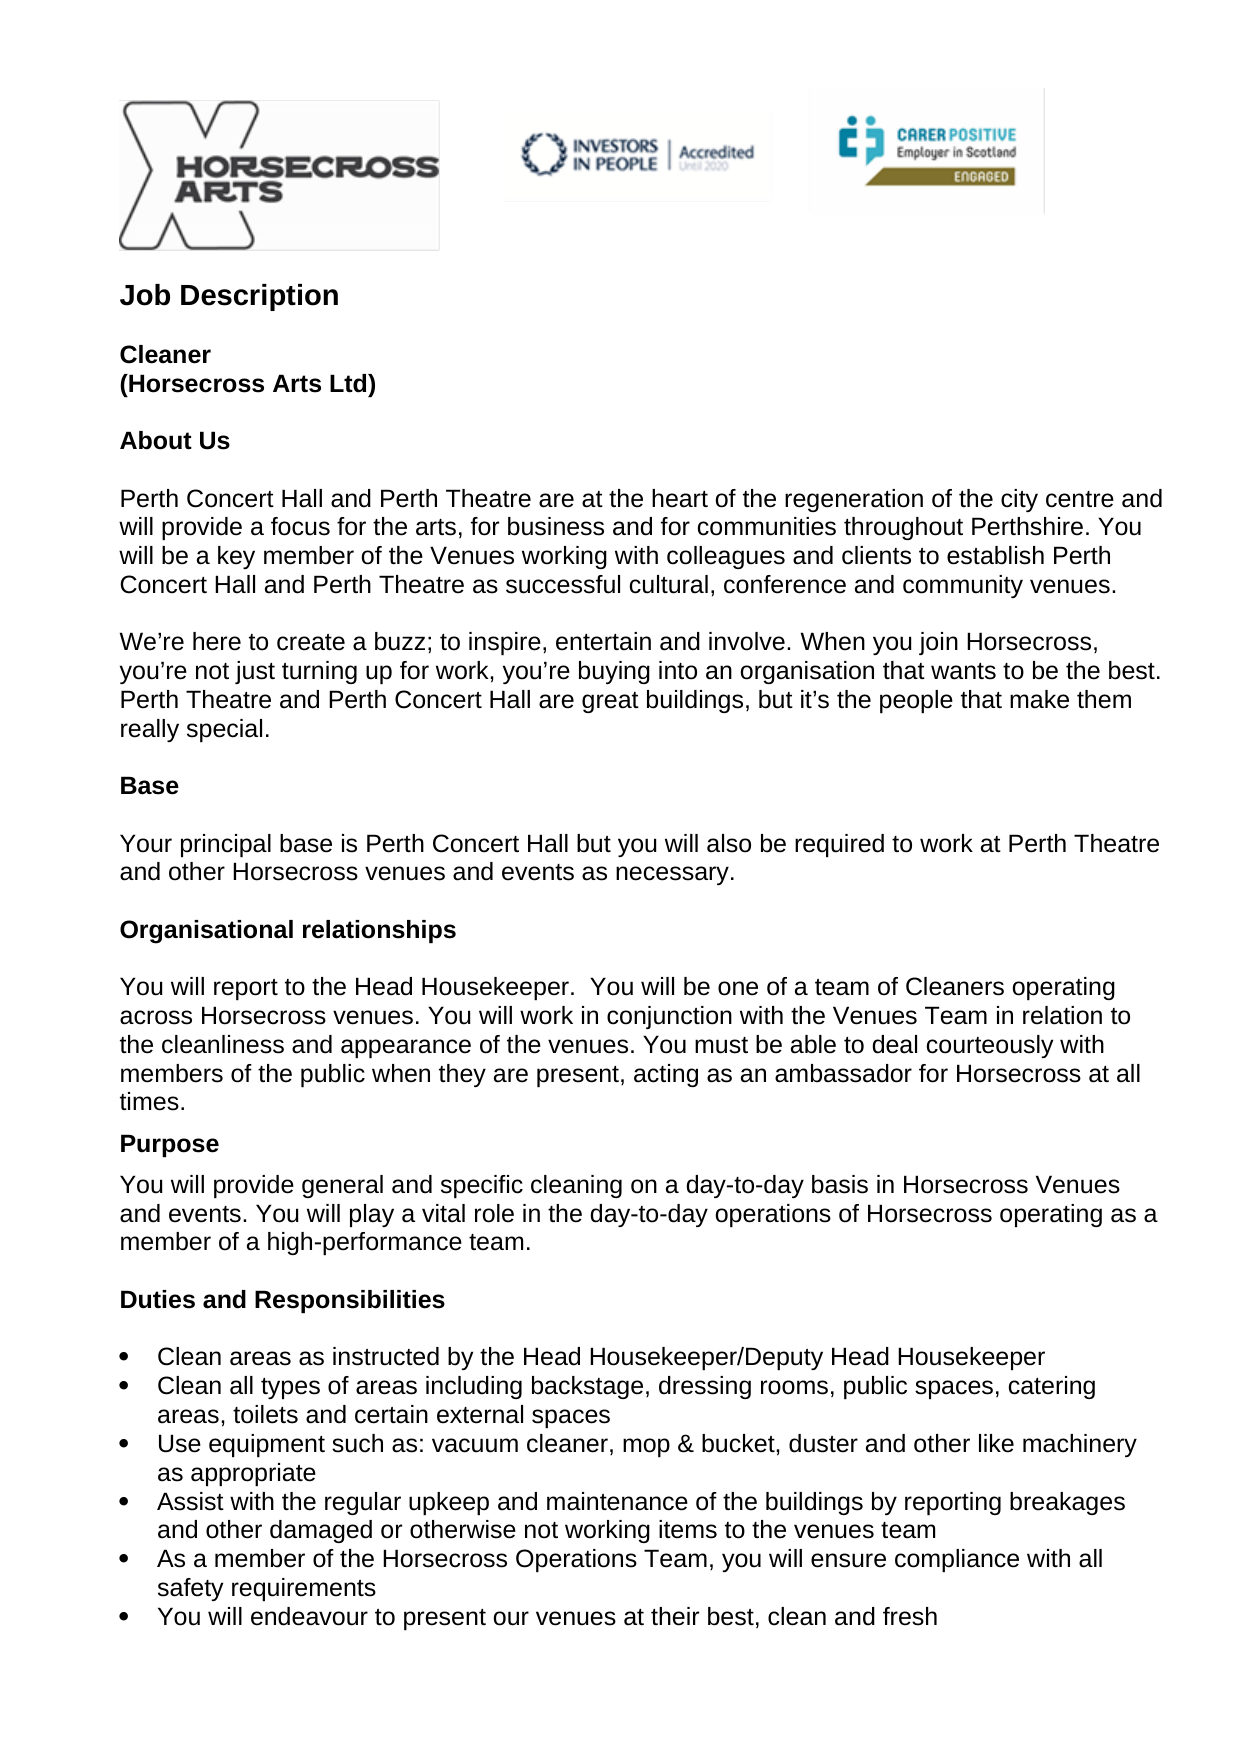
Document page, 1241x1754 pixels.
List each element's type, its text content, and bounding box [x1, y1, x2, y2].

text Base [119, 771, 1165, 800]
list Use equipment such as: vacuum cleaner, mop & bucket, duster and other like machinery as appropriate [119, 1429, 1165, 1486]
list Clean all types of areas including backstage, dressing rooms, public spaces, catering areas, toilets and certain external spaces [119, 1371, 1165, 1429]
text About Us [119, 426, 1165, 455]
text Your principal base is Perth Concert Hall but you will also be required to work at Perth Theatre and other Horsecross venues and events as necessary. [119, 829, 1165, 886]
text Cleaner (Horsecross Arts Ltd) [119, 340, 1165, 397]
list Clean areas as instructed by the Head Housekeeper/Deputy Head Housekeeper [119, 1342, 1165, 1371]
text Purpose [119, 1129, 1165, 1157]
text Perth Concert Hall and Perth Theatre are at the heart of the regeneration of the city centre and will provide a focus for the arts, for business and for communities throughout Perthshire. You will be a key member of the Venues working with colleagues and clients to establish Perth Concert Hall and Perth Theatre as successful cultural, conference and community venues. [119, 484, 1165, 599]
text Job Description [119, 278, 1165, 311]
list As a member of the Horsecross Operations Team, you will ensure compliance with all safety requirements [119, 1544, 1165, 1602]
text We’re here to create a buzz; to inspire, entertain and involve. When you join Horsecross, you’re not just turning up for work, you’re buying into an organisation that wants to be the best. Perth Theatre and Perth Concert Hall are great buildings, but it’s the people that make them really special. [119, 627, 1165, 742]
text Organisational relationships [119, 886, 1165, 944]
list You will endeavour to present our venues at their best, clean and fresh [119, 1602, 1165, 1631]
text You will provide general and specific cleaning on a day-to-day basis in Horsecross Venues and events. You will play a vital role in the day-to-day operations of Horsecross operating as a member of a high-performance team. [119, 1170, 1165, 1256]
list Assist with the regular upkeep and maintenance of the buildings by reporting breakages and other damaged or otherwise not working items to the venues team [119, 1486, 1165, 1544]
picture [119, 88, 1046, 252]
text You will report to the Head Housekeeper. You will be one of a team of Cleaners operating across Horsecross venues. You will work in conjunction with the Venues Team in relation to the cleanliness and appearance of the venues. You must be able to deal courteously with members of the public when they are present, acting as an ambassador for Horsecross at all times. [119, 944, 1165, 1116]
text Duties and Responsibilities [119, 1285, 1165, 1314]
